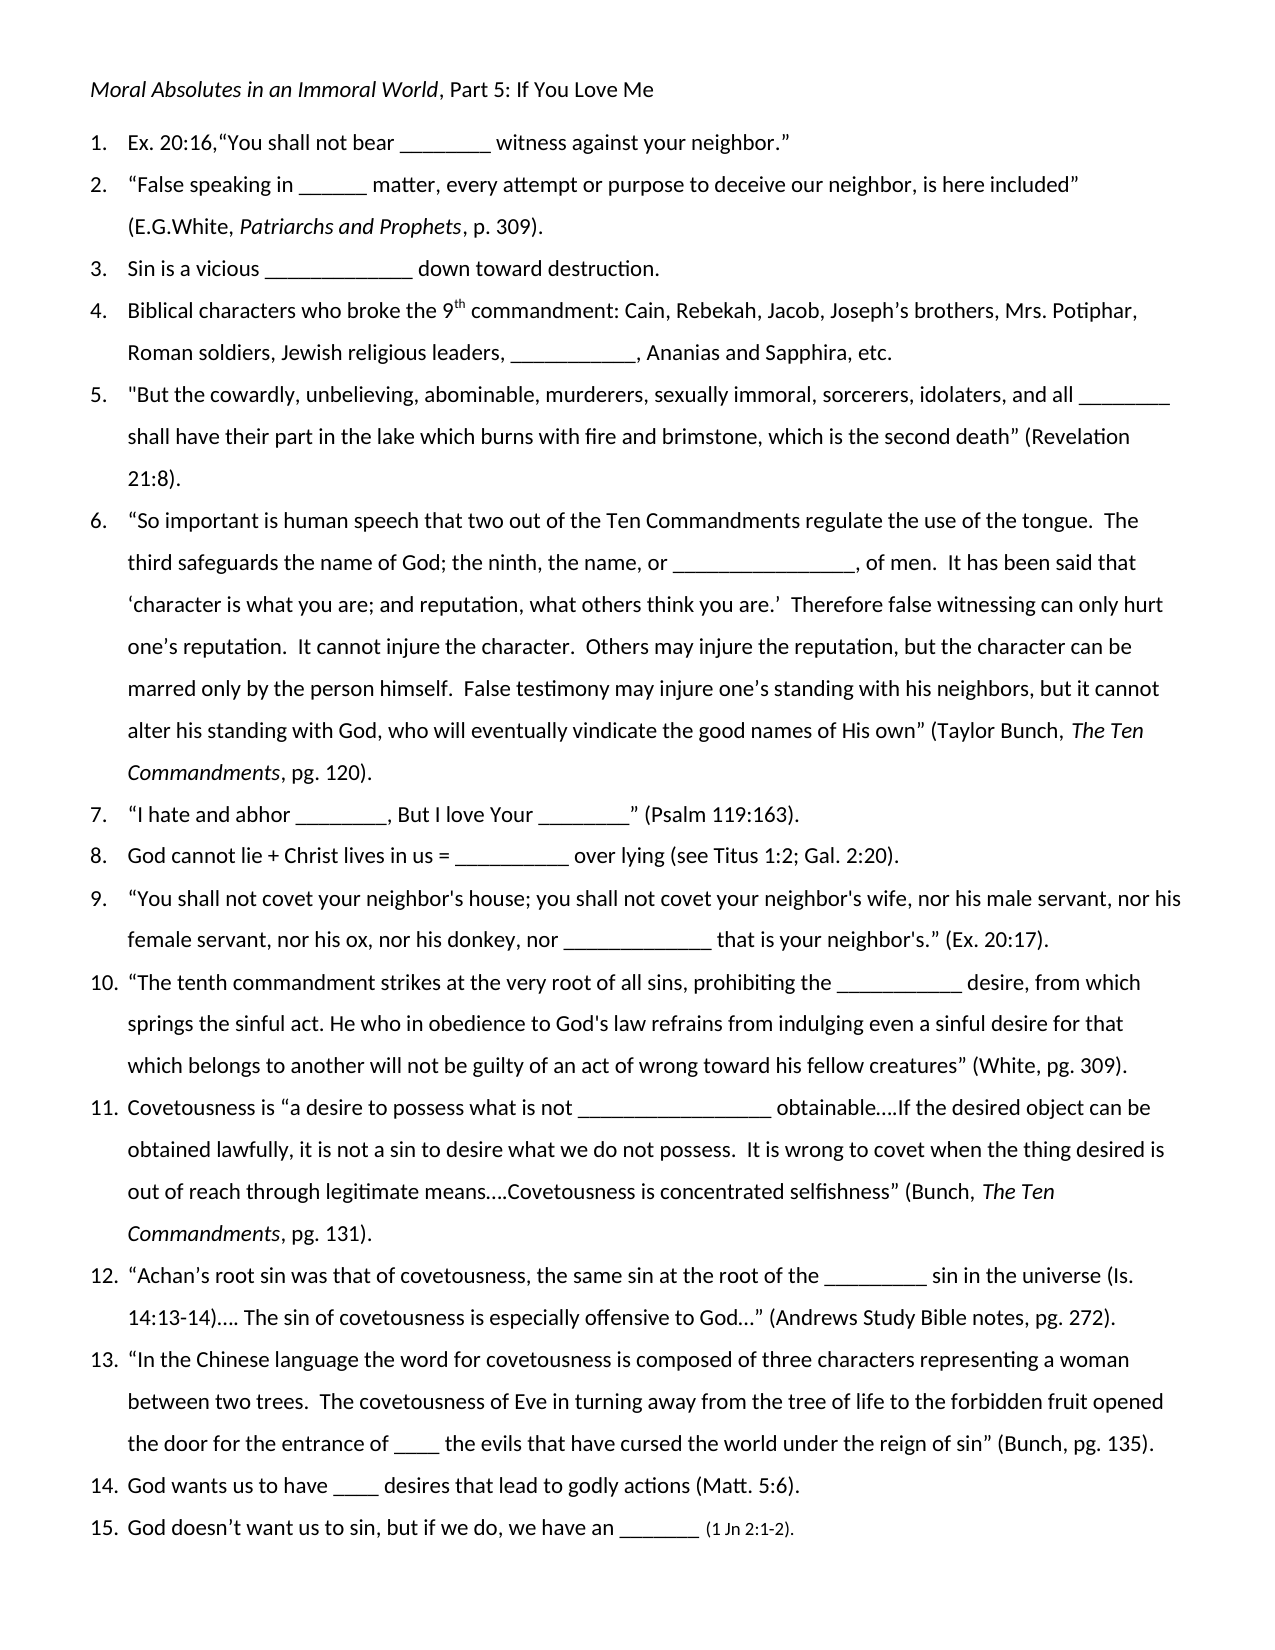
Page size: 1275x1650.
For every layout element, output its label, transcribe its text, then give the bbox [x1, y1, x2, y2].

list “You shall not covet your neighbor's house; you shall not covet your neighbor's wife, nor his male servant, nor his female servant, nor his ox, nor his donkey, nor _____________ that is your neighbor's.” (Ex. 20:17). [90, 884, 1185, 954]
list God doesn’t want us to sin, but if we do, we have an _______ (1 Jn 2:1-2). [90, 1513, 1185, 1541]
list Sin is a vicious _____________ down toward destruction. [90, 254, 1185, 282]
text Moral Absolutes in an Immoral World, Part 5: If You Love Me [90, 75, 1185, 103]
list “Achan’s root sin was that of covetousness, the same sin at the root of the _________ sin in the universe (Is. 14:13-14)…. The sin of covetousness is especially offensive to God…” (Andrews Study Bible notes, pg. 272). [90, 1261, 1185, 1331]
list Biblical characters who broke the 9th commandment: Cain, Rebekah, Jacob, Joseph’s brothers, Mrs. Potiphar, Roman soldiers, Jewish religious leaders, ___________, Ananias and Sapphira, etc. [90, 296, 1185, 366]
list “The tenth commandment strikes at the very root of all sins, prohibiting the ___________ desire, from which springs the sinful act. He who in obedience to God's law refrains from indulging even a sinful desire for that which belongs to another will not be guilty of an act of wrong toward his fellow creatures” (White, pg. 309). [90, 968, 1185, 1079]
list God cannot lie + Christ lives in us = __________ over lying (see Titus 1:2; Gal. 2:20). [90, 842, 1185, 870]
list “False speaking in ______ matter, every attempt or purpose to deceive our neighbor, is here included” (E.G.White, Patriarchs and Prophets, p. 309). [90, 170, 1185, 240]
list “I hate and abhor ________, But I love Your ________” (Psalm 119:163). [90, 800, 1185, 828]
list “So important is human speech that two out of the Ten Commandments regulate the use of the tongue. The third safeguards the name of God; the ninth, the name, or ________________, of men. It has been said that ‘character is what you are; and reputation, what others think you are.’ Therefore false witnessing can only hurt one’s reputation. It cannot injure the character. Others may injure the reputation, but the character can be marred only by the person himself. False testimony may injure one’s standing with his neighbors, but it cannot alter his standing with God, who will eventually vindicate the good names of His own” (Taylor Bunch, The Ten Commandments, pg. 120). [90, 506, 1185, 786]
list "But the cowardly, unbelieving, abominable, murderers, sexually immoral, sorcerers, idolaters, and all ________ shall have their part in the lake which burns with fire and brimstone, which is the second death” (Revelation 21:8). [90, 380, 1185, 492]
list “In the Chinese language the word for covetousness is composed of three characters representing a woman between two trees. The covetousness of Eve in turning away from the tree of life to the forbidden fruit opened the door for the entrance of ____ the evils that have cursed the world under the reign of sin” (Bunch, pg. 135). [90, 1345, 1185, 1457]
list Covetousness is “a desire to possess what is not _________________ obtainable….If the desired object can be obtained lawfully, it is not a sin to desire what we do not possess. It is wrong to covet when the thing desired is out of reach through legitimate means….Covetousness is concentrated selfishness” (Bunch, The Ten Commandments, pg. 131). [90, 1093, 1185, 1247]
list Ex. 20:16,“You shall not bear ________ witness against your neighbor.” [90, 128, 1185, 156]
list God wants us to have ____ desires that lead to godly actions (Matt. 5:6). [90, 1471, 1185, 1499]
